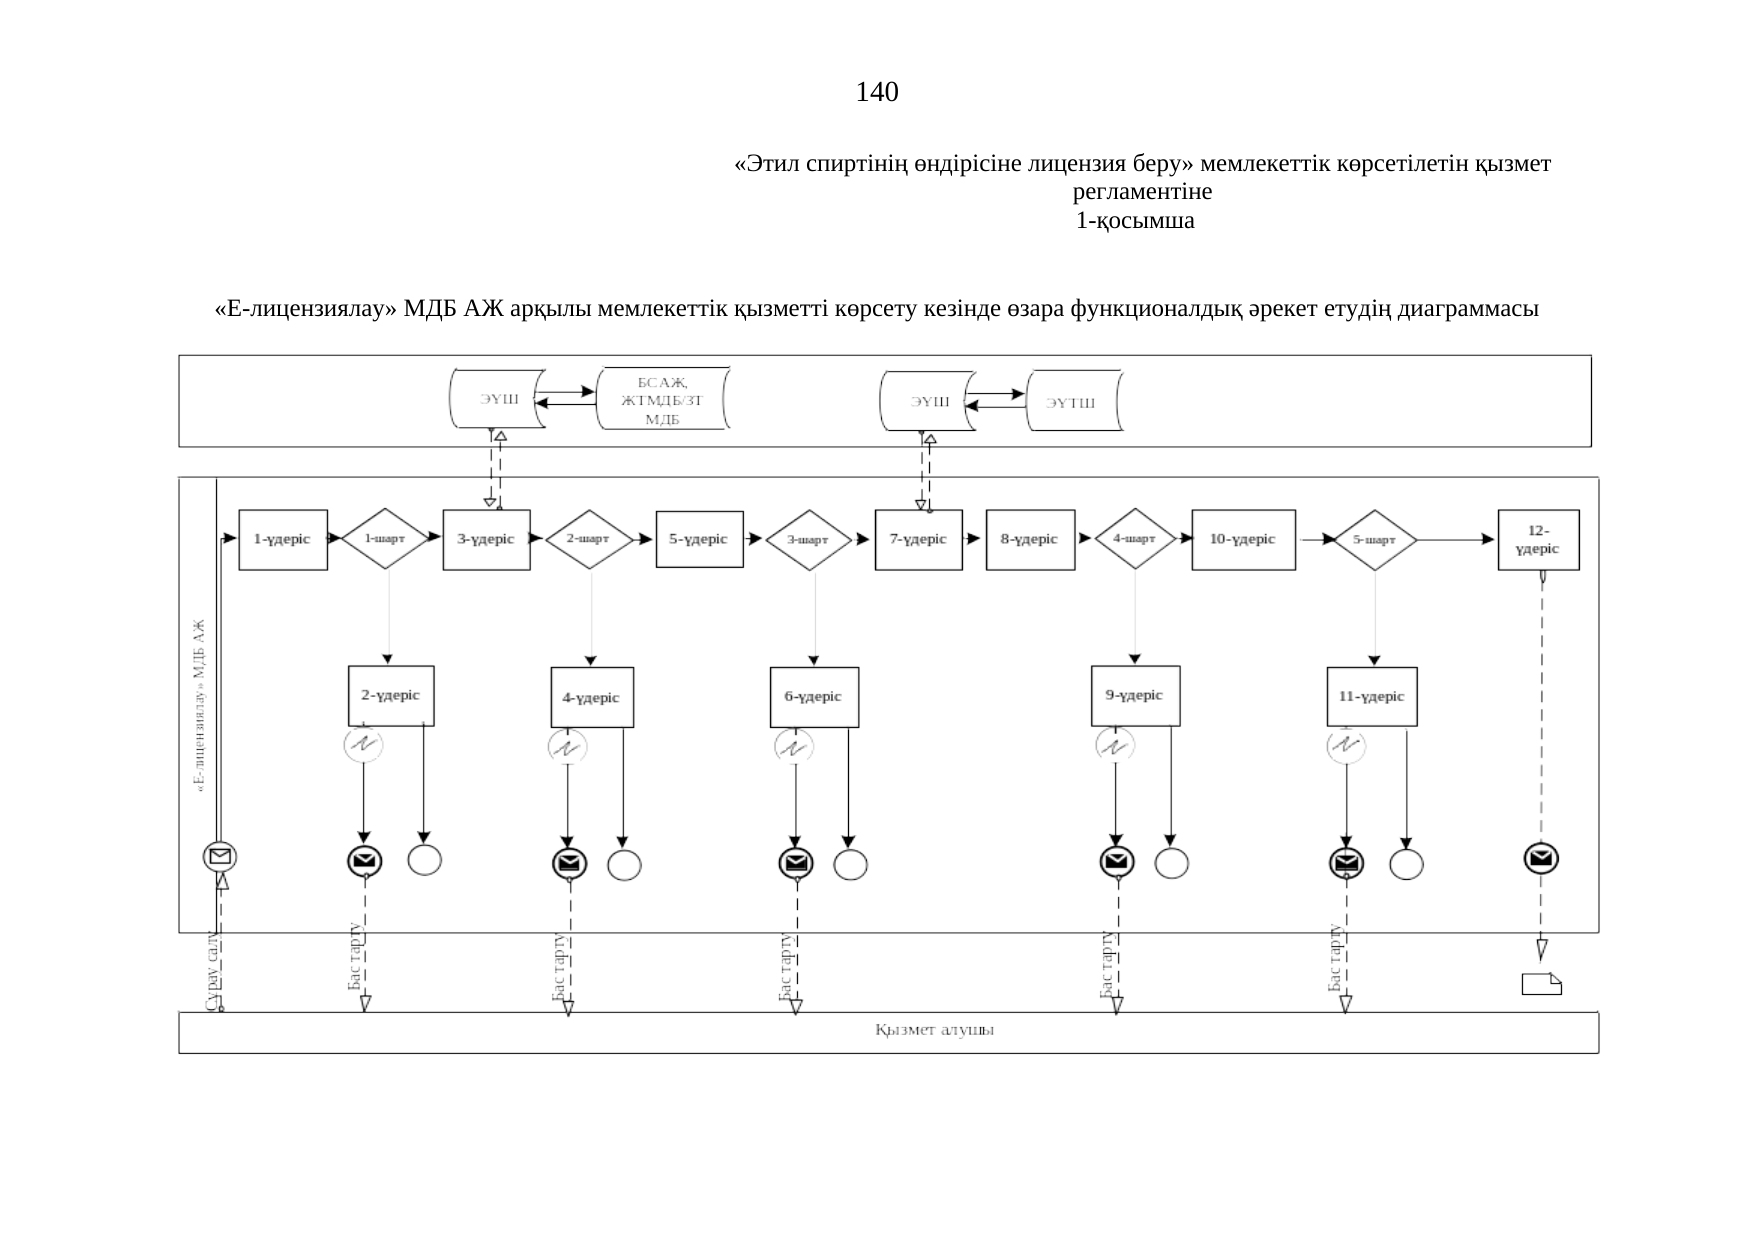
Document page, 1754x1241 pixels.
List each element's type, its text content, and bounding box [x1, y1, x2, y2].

text «Е-лицензиялау» МДБ АЖ арқылы мемлекеттік қызметті көрсету кезінде өзара функционалдық әрекет етудің диаграммасы [148, 293, 1606, 322]
text «Этил спиртінің өндірісіне лицензия беру» мемлекеттік көрсетілетін қызмет регламентіне [679, 148, 1606, 205]
text 1-қосымша [664, 205, 1606, 234]
